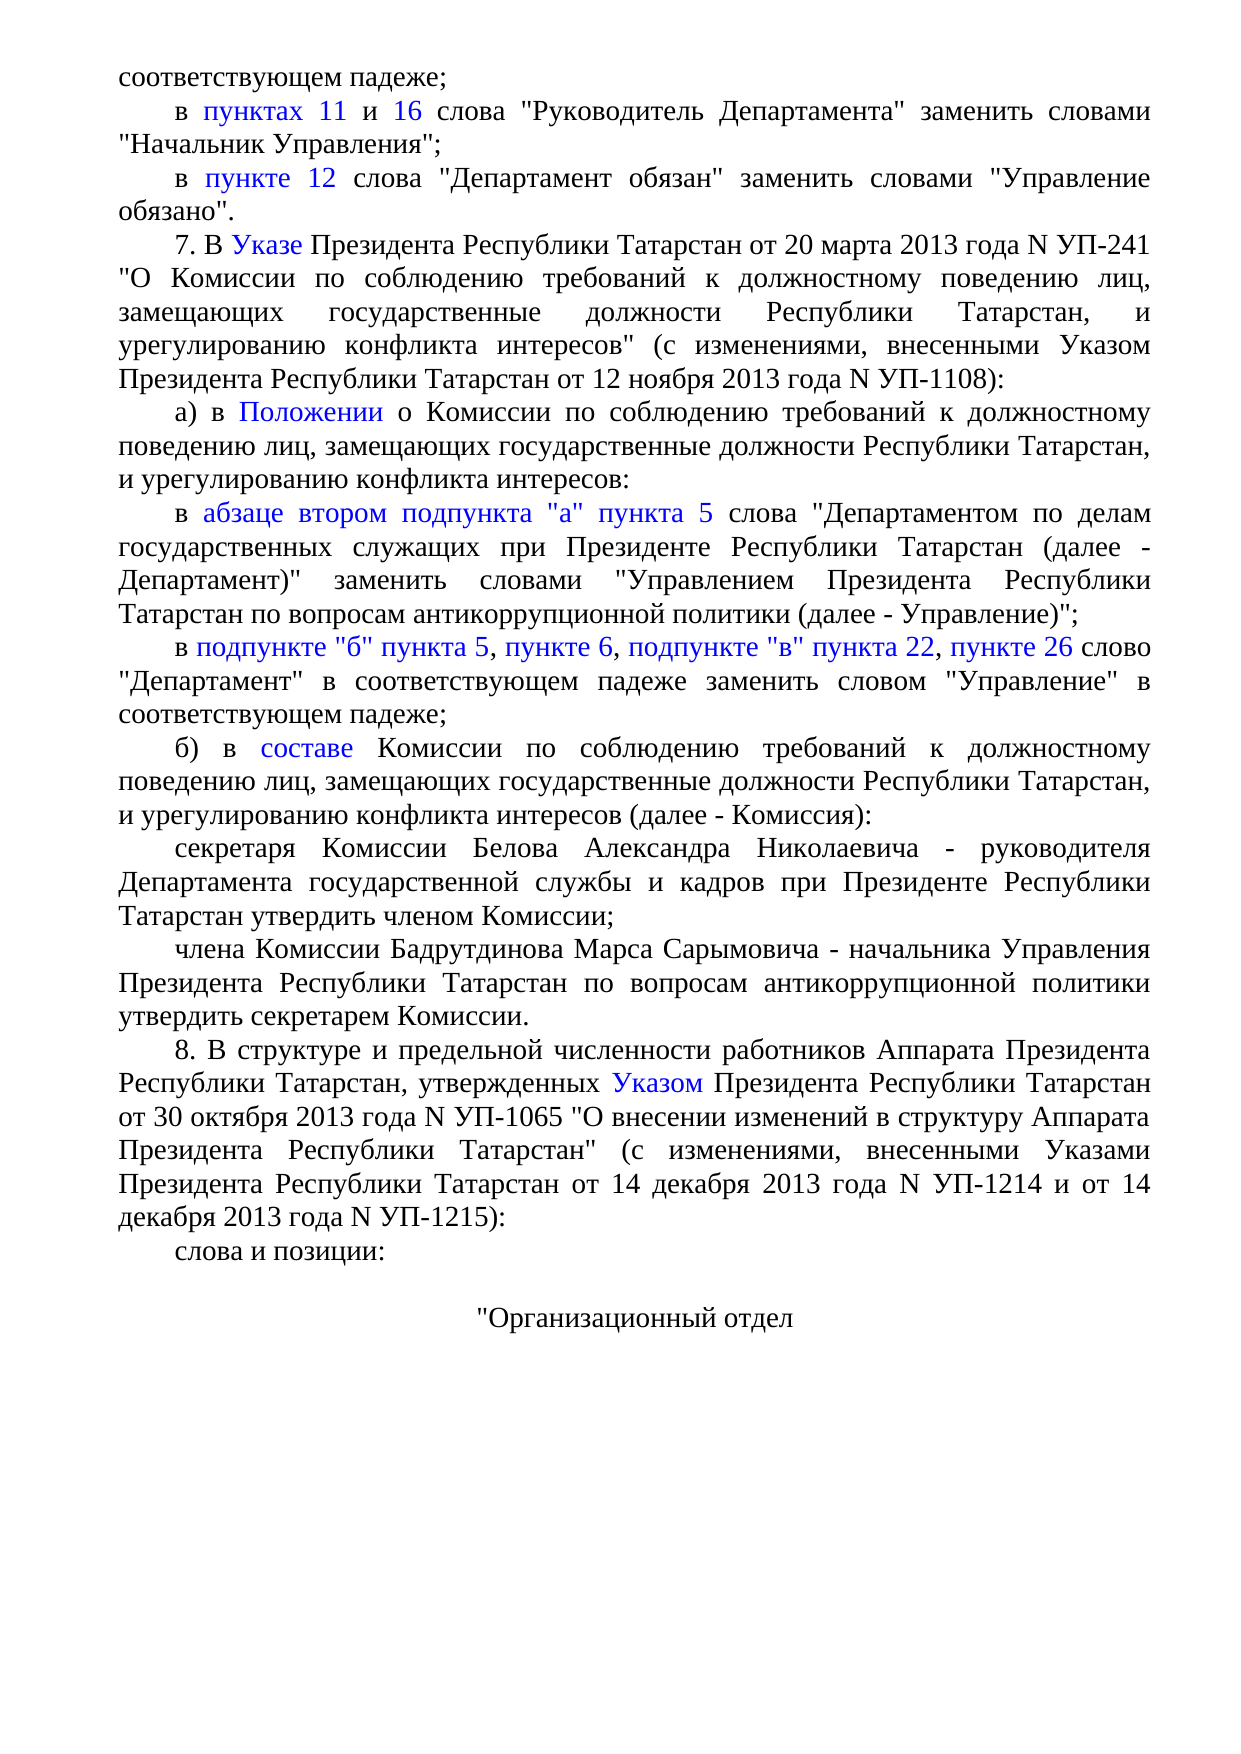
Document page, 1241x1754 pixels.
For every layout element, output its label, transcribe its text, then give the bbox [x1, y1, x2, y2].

text 8. В структуре и предельной численности работников Аппарата Президента Республики Татарстан, утвержденных Указом Президента Республики Татарстан от 30 октября 2013 года N УП-1065 "О внесении изменений в структуру Аппарата Президента Республики Татарстан" (с изменениями, внесенными Указами Президента Республики Татарстан от 14 декабря 2013 года N УП-1214 и от 14 декабря 2013 года N УП-1215): [118, 1032, 1152, 1233]
text члена Комиссии Бадрутдинова Марса Сарымовича - начальника Управления Президента Республики Татарстан по вопросам антикоррупционной политики утвердить секретарем Комиссии. [118, 931, 1152, 1032]
text в подпункте "б" пункта 5, пункте 6, подпункте "в" пункта 22, пункте 26 слово "Департамент" в соответствующем падеже заменить словом "Управление" в соответствующем падеже; [118, 629, 1152, 730]
text а) в Положении о Комиссии по соблюдению требований к должностному поведению лиц, замещающих государственные должности Республики Татарстан, и урегулированию конфликта интересов: [118, 394, 1152, 495]
text 7. В Указе Президента Республики Татарстан от 20 марта 2013 года N УП-241 "О Комиссии по соблюдению требований к должностному поведению лиц, замещающих государственные должности Республики Татарстан, и урегулированию конфликта интересов" (с изменениями, внесенными Указом Президента Республики Татарстан от 12 ноября 2013 года N УП-1108): [118, 227, 1152, 394]
text в пункте 12 слова "Департамент обязан" заменить словами "Управление обязано". [118, 160, 1152, 227]
text "Организационный отдел [118, 1300, 1152, 1334]
text в пунктах 11 и 16 слова "Руководитель Департамента" заменить словами "Начальник Управления"; [118, 93, 1152, 160]
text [118, 59, 1152, 93]
text б) в составе Комиссии по соблюдению требований к должностному поведению лиц, замещающих государственные должности Республики Татарстан, и урегулированию конфликта интересов (далее - Комиссия): [118, 730, 1152, 831]
text слова и позиции: [118, 1233, 1152, 1267]
text в абзаце втором подпункта "а" пункта 5 слова "Департаментом по делам государственных служащих при Президенте Республики Татарстан (далее - Департамент)" заменить словами "Управлением Президента Республики Татарстан по вопросам антикоррупционной политики (далее - Управление)"; [118, 495, 1152, 629]
text секретаря Комиссии Белова Александра Николаевича - руководителя Департамента государственной службы и кадров при Президенте Республики Татарстан утвердить членом Комиссии; [118, 831, 1152, 931]
